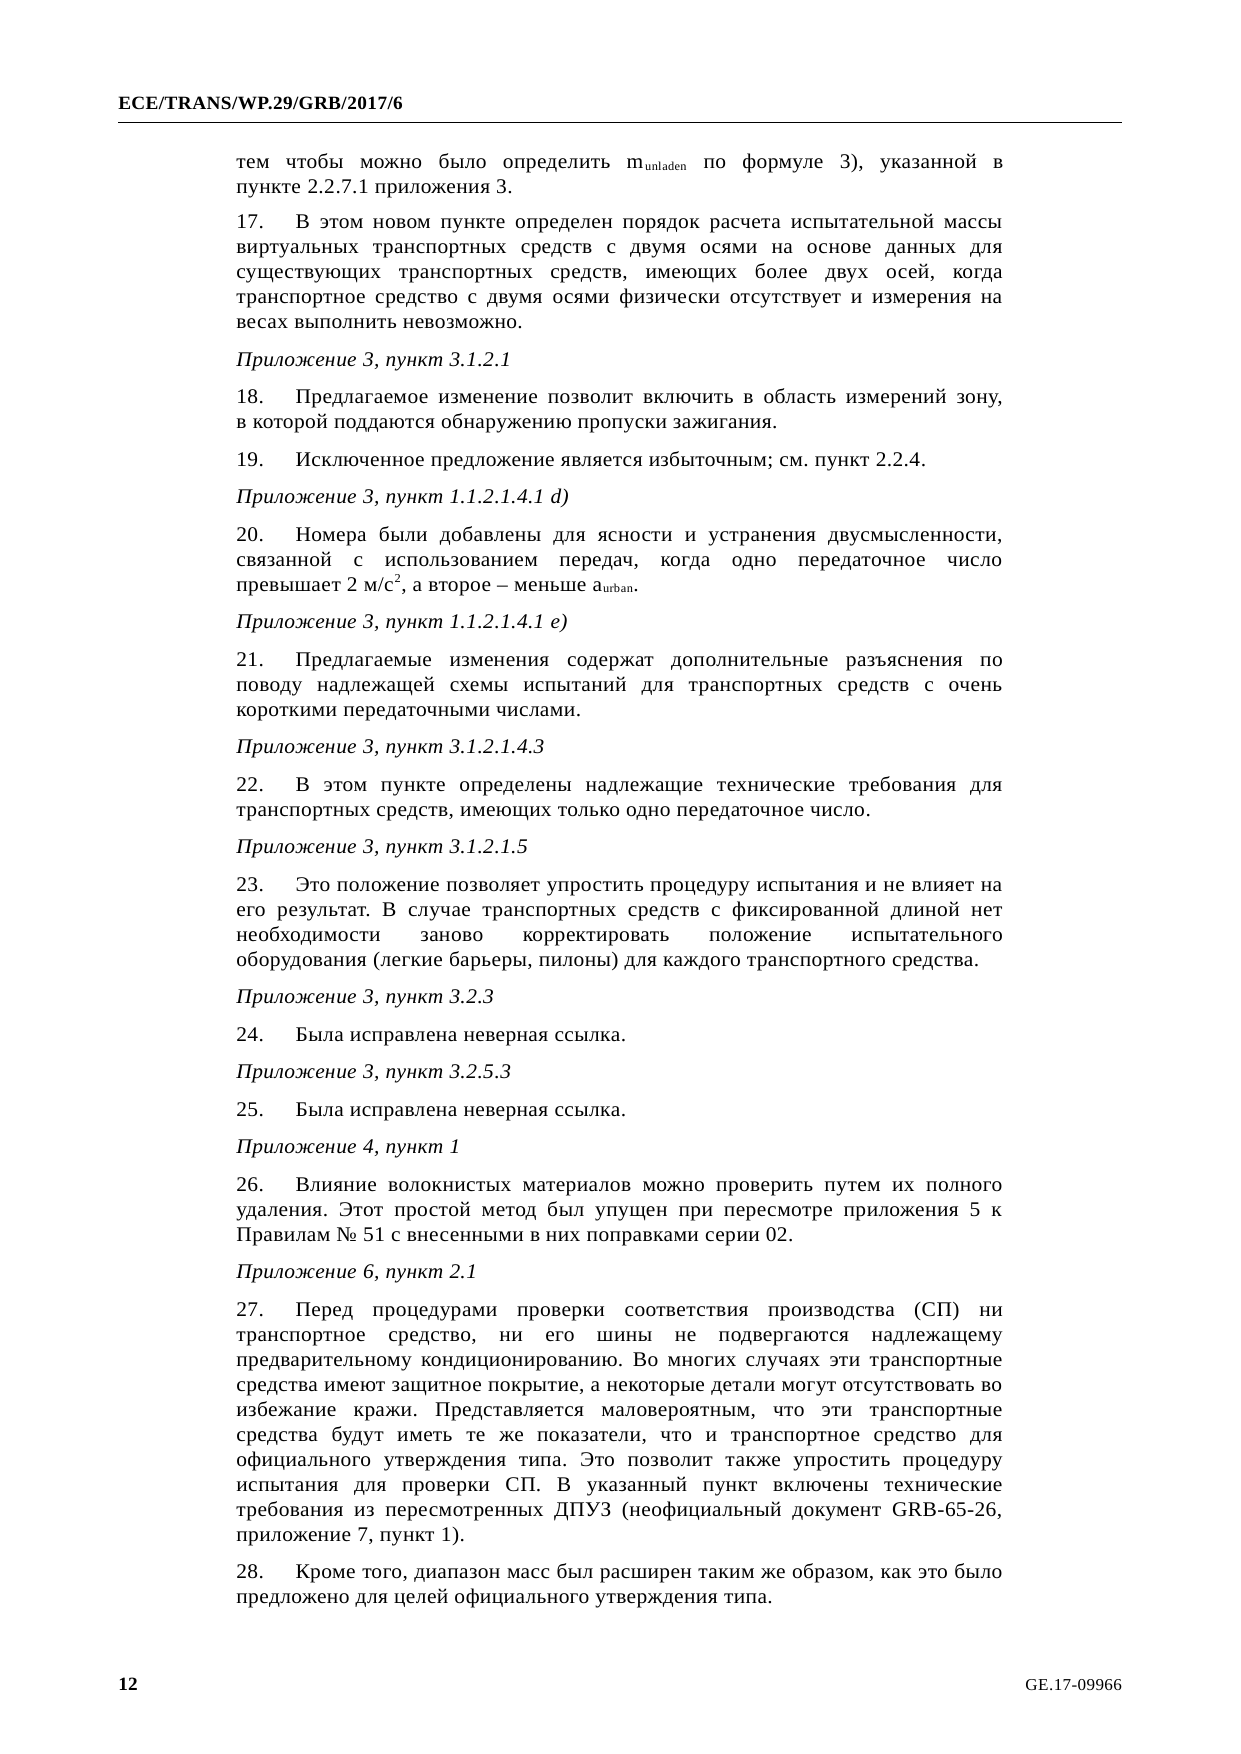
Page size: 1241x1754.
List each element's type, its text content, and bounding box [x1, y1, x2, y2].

text 23. Это положение позволяет упростить процедуру испытания и не влияет на его результат. В случае транспортных средств с фиксированной длиной нет необходимости заново корректировать положение испытательного оборудования (легкие барьеры, пилоны) для каждого транспортного средства. [236, 871, 1004, 971]
text 24. Была исправлена неверная ссылка. [236, 1021, 1004, 1046]
text Приложение 4, пункт 1 [236, 1133, 1004, 1158]
text 26. Влияние волокнистых материалов можно проверить путем их полного удаления. Этот простой метод был упущен при пересмотре приложения 5 к Правилам № 51 с внесенными в них поправками серии 02. [236, 1171, 1004, 1246]
text 17. В этом новом пункте определен порядок расчета испытательной массы виртуальных транспортных средств с двумя осями на основе данных для существующих транспортных средств, имеющих более двух осей, когда транспортное средство с двумя осями физически отсутствует и измерения на весах выполнить невозможно. [236, 208, 1004, 333]
text 21. Предлагаемые изменения содержат дополнительные разъяснения по поводу надлежащей схемы испытаний для транспортных средств с очень короткими передаточными числами. [236, 646, 1004, 721]
text 18. Предлагаемое изменение позволит включить в область измерений зону, в которой поддаются обнаружению пропуски зажигания. [236, 383, 1004, 433]
text 28. Кроме того, диапазон масс был расширен таким же образом, как это было предложено для целей официального утверждения типа. [236, 1558, 1004, 1608]
text 22. В этом пункте определены надлежащие технические требования для транспортных средств, имеющих только одно передаточное число. [236, 771, 1004, 821]
text Приложение 3, пункт 3.2.5.3 [236, 1058, 1004, 1083]
text Приложение 3, пункт 3.1.2.1 [236, 346, 1004, 371]
text Приложение 3, пункт 3.2.3 [236, 983, 1004, 1008]
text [236, 148, 1004, 198]
text Приложение 3, пункт 1.1.2.1.4.1 d) [236, 483, 1004, 508]
text Приложение 3, пункт 1.1.2.1.4.1 e) [236, 608, 1004, 633]
text Приложение 6, пункт 2.1 [236, 1258, 1004, 1283]
text Приложение 3, пункт 3.1.2.1.5 [236, 833, 1004, 858]
text 27. Перед процедурами проверки соответствия производства (СП) ни транспортное средство, ни его шины не подвергаются надлежащему предварительному кондиционированию. Во многих случаях эти транспортные средства имеют защитное покрытие, а некоторые детали могут отсутствовать во избежание кражи. Представляется маловероятным, что эти транспортные средства будут иметь те же показатели, что и транспортное средство для официального утверждения типа. Это позволит также упростить процедуру испытания для проверки СП. В указанный пункт включены технические требования из пересмотренных ДПУЗ (неофициальный документ GRB-65-26, приложение 7, пункт 1). [236, 1296, 1004, 1546]
text Приложение 3, пункт 3.1.2.1.4.3 [236, 733, 1004, 758]
text 25. Была исправлена неверная ссылка. [236, 1096, 1004, 1121]
text 19. Исключенное предложение является избыточным; см. пункт 2.2.4. [236, 446, 1004, 471]
text 20. Номера были добавлены для ясности и устранения двусмысленности, связанной с использованием передач, когда одно передаточное число превышает 2 м/с2, а второе – меньше aurban. [236, 521, 1004, 596]
